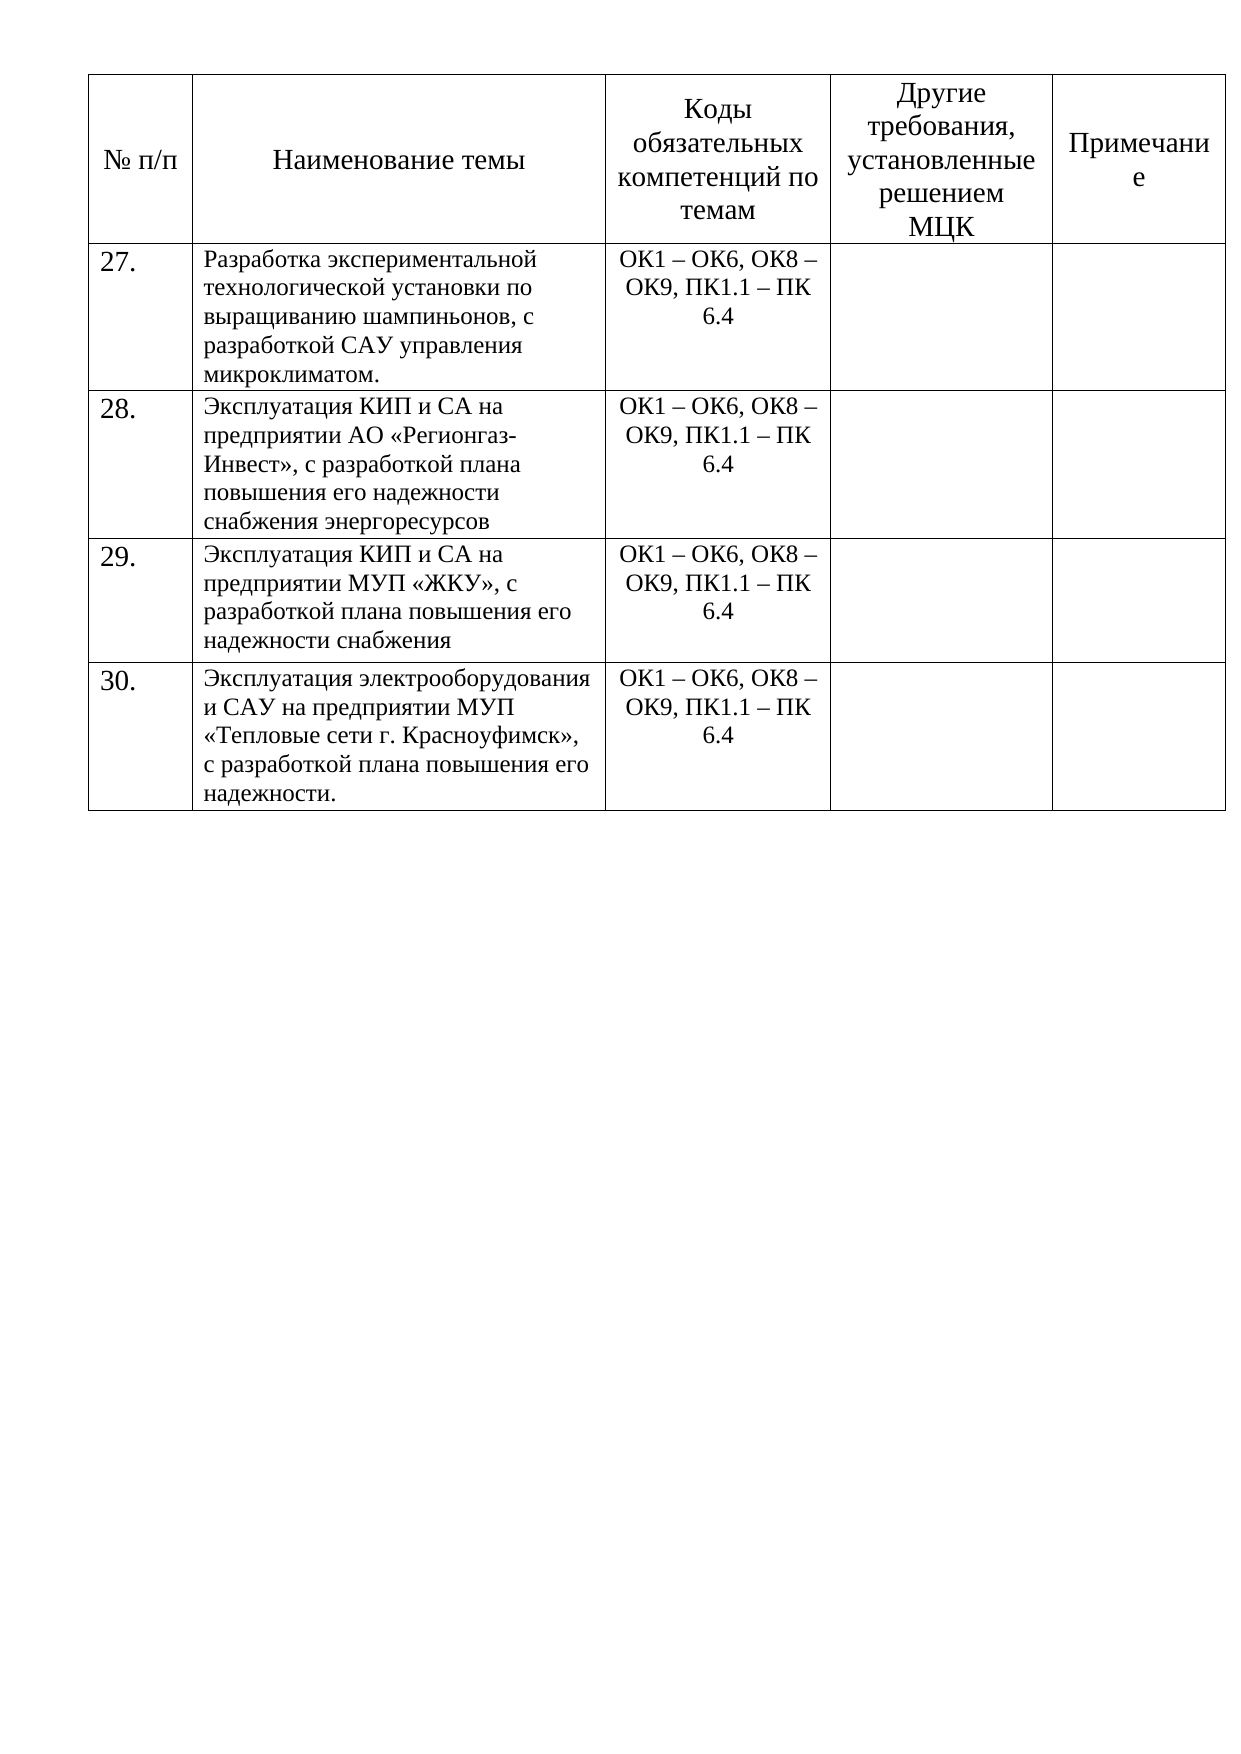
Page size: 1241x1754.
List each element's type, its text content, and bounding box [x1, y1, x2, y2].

table_cell [89, 539, 192, 662]
table_header Другие требования, установленные решением МЦК [831, 75, 1052, 243]
table_header Примечание [1053, 75, 1225, 243]
table_cell ОК1 – ОК6, ОК8 – ОК9, ПК1.1 – ПК 6.4 [606, 244, 830, 390]
table_cell ОК1 – ОК6, ОК8 – ОК9, ПК1.1 – ПК 6.4 [606, 539, 830, 662]
table_header Коды обязательных компетенций по темам [606, 75, 830, 243]
table_cell ОК1 – ОК6, ОК8 – ОК9, ПК1.1 – ПК 6.4 [606, 391, 830, 538]
table_cell [1053, 391, 1225, 538]
table_cell [831, 663, 1052, 809]
table_cell [831, 391, 1052, 538]
table_cell [89, 391, 192, 538]
table_cell [89, 663, 192, 809]
table_header Наименование темы [193, 75, 605, 243]
table_cell Разработка экспериментальной технологической установки по выращиванию шампиньонов, с разработкой САУ управления микроклиматом. [193, 244, 605, 390]
table_cell [89, 244, 192, 390]
table_cell [831, 244, 1052, 390]
table_header № п/п [89, 75, 192, 243]
table_cell [1053, 663, 1225, 809]
table_cell Эксплуатация КИП и СА на предприятии АО «Регионгаз-Инвест», с разработкой плана повышения его надежности снабжения энергоресурсов [193, 391, 605, 538]
table_cell Эксплуатация КИП и СА на предприятии МУП «ЖКУ», с разработкой плана повышения его надежности снабжения энергоресурсов [193, 539, 605, 662]
table_cell ОК1 – ОК6, ОК8 – ОК9, ПК1.1 – ПК 6.4 [606, 663, 830, 809]
table_cell [1053, 539, 1225, 662]
table_cell [831, 539, 1052, 662]
table_cell [1053, 244, 1225, 390]
table_cell Эксплуатация электрооборудования и САУ на предприятии МУП «Тепловые сети г. Красноуфимск», с разработкой плана повышения его надежности. [193, 663, 605, 809]
